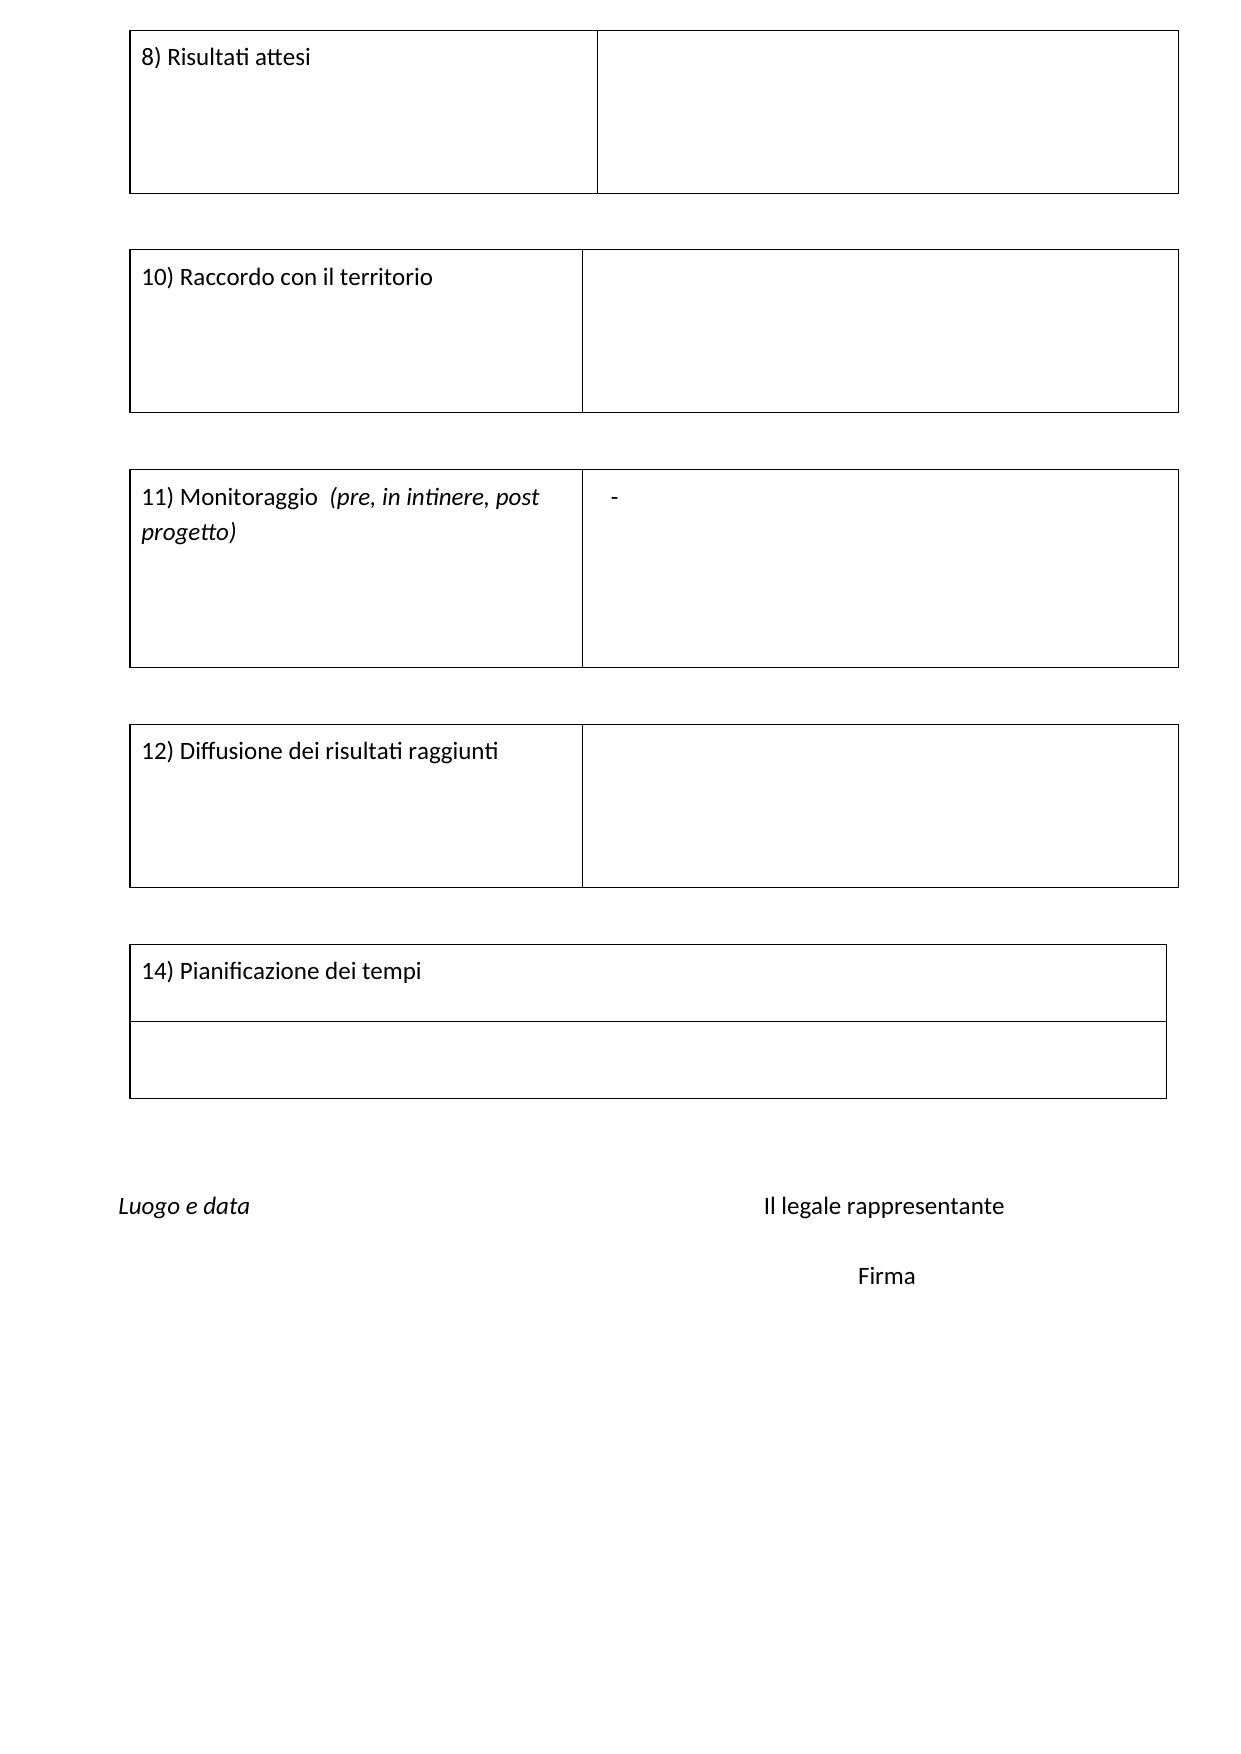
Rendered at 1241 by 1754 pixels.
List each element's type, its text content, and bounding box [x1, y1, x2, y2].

table_header 10) Raccordo con il territorio [131, 250, 582, 412]
table_header 11) Monitoraggio (pre, in intinere, post progetto) [131, 470, 582, 667]
table_header [598, 31, 1178, 192]
table_header 12) Diffusione dei risultati raggiunti [131, 725, 582, 887]
table_header 14) Pianificazione dei tempi [131, 945, 1166, 1021]
table_header 8) Risultati attesi [131, 31, 597, 192]
table_cell [131, 1022, 1166, 1098]
text Luogo e data Il legale rappresentante [118, 1190, 1167, 1221]
table_header [583, 250, 1178, 412]
text Firma [118, 1260, 1167, 1291]
table_header [583, 470, 1178, 667]
table_header [583, 725, 1178, 887]
